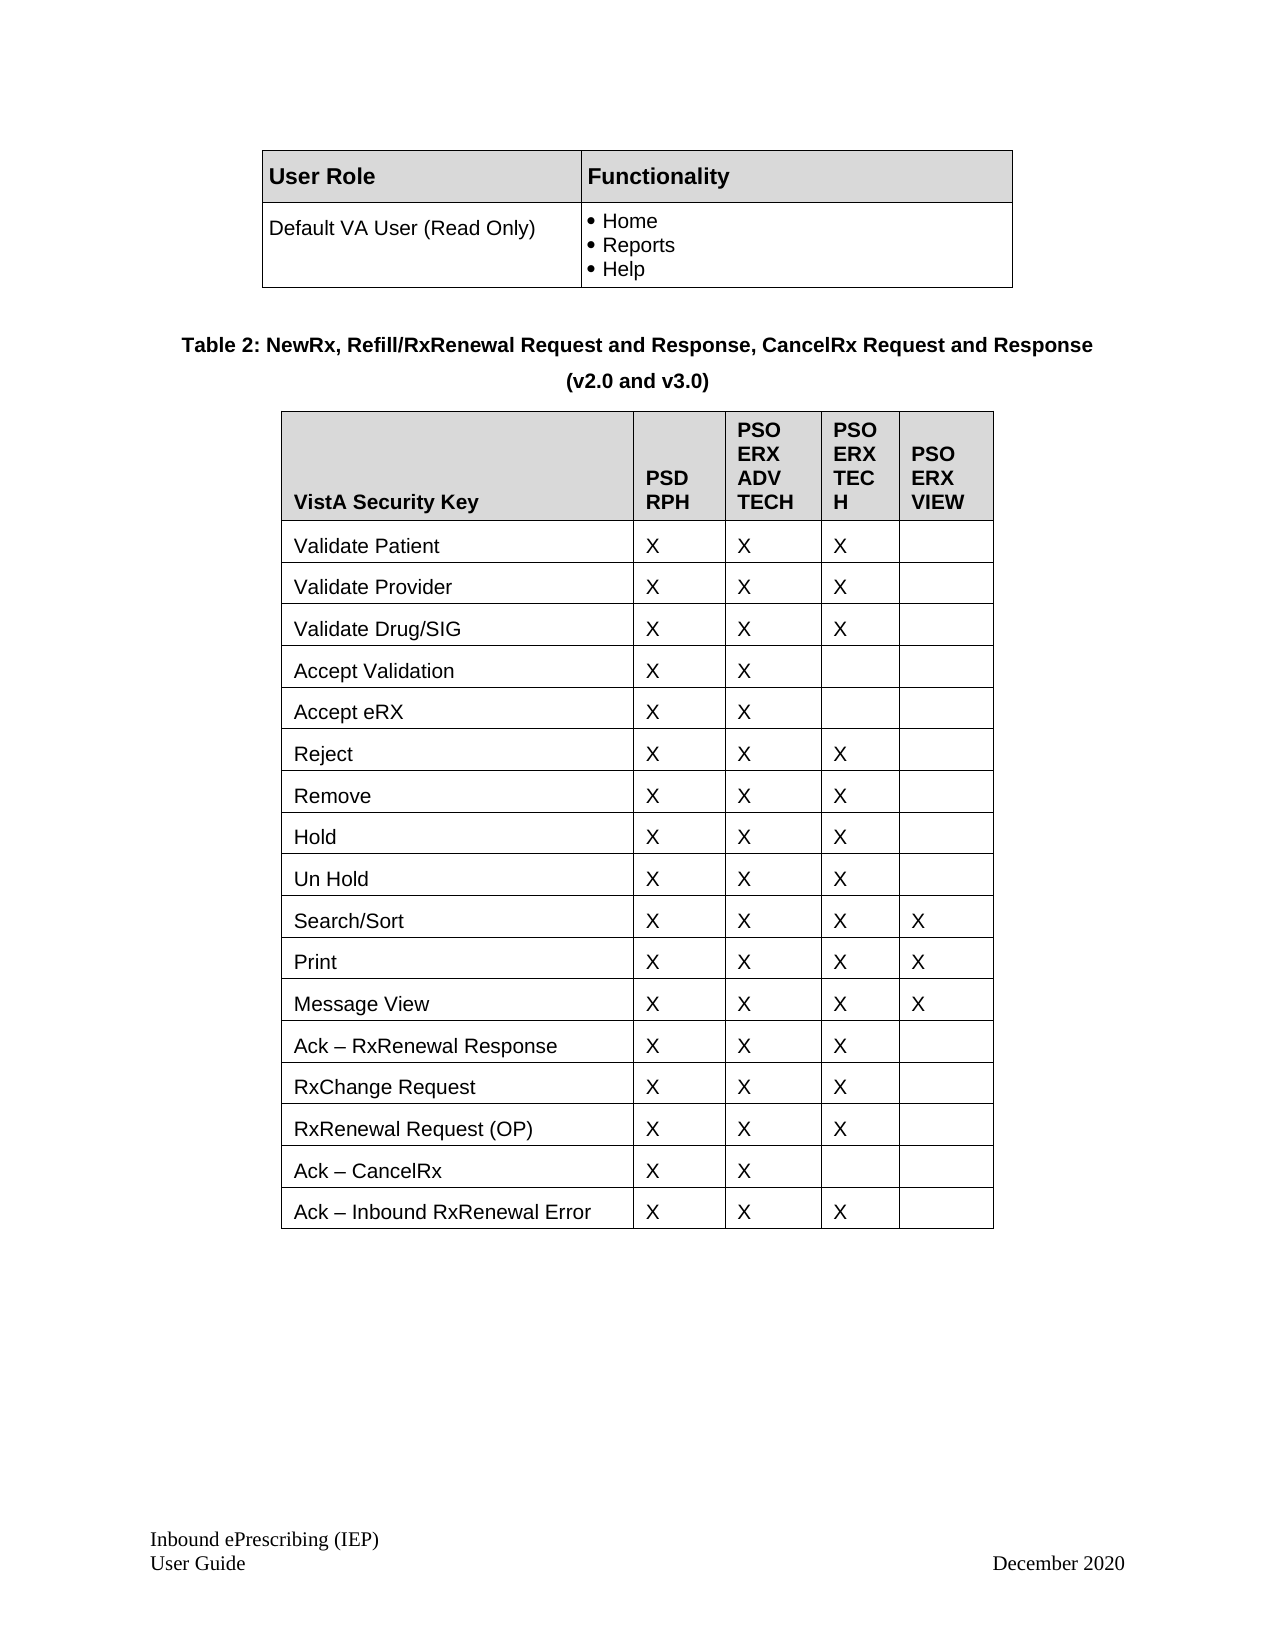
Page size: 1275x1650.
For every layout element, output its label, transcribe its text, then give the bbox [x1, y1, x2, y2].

table_cell Ack – Inbound RxRenewal Error [282, 1188, 633, 1228]
table_cell X [634, 729, 725, 770]
table_header PSO ERX TECH [822, 412, 899, 520]
table_cell X [822, 896, 899, 937]
text Table 2: NewRx, Refill/RxRenewal Request and Response, CancelRx Request and Response (v2.0 and v3.0) [150, 332, 1125, 392]
table_cell X [726, 896, 821, 937]
table_cell Validate Patient [282, 521, 633, 562]
table_header Functionality [582, 151, 1012, 202]
table_cell Reject [282, 729, 633, 770]
table_cell X [726, 1063, 821, 1103]
table_cell X [822, 1063, 899, 1103]
table_cell X [822, 563, 899, 603]
table_cell X [634, 771, 725, 812]
table_cell RxRenewal Request (OP) [282, 1104, 633, 1145]
table_cell Accept Validation [282, 646, 633, 687]
table_cell X [726, 521, 821, 562]
table_cell X [634, 938, 725, 978]
table_cell X [726, 1104, 821, 1145]
table_cell [900, 854, 993, 895]
table_cell X [726, 979, 821, 1020]
table_cell X [822, 521, 899, 562]
table_cell X [822, 604, 899, 645]
table_cell [900, 729, 993, 770]
table_cell [900, 521, 993, 562]
table_cell X [726, 813, 821, 853]
table_cell X [726, 1146, 821, 1187]
table_cell X [634, 688, 725, 728]
table_cell Un Hold [282, 854, 633, 895]
table_cell [900, 771, 993, 812]
table_cell Accept eRX [282, 688, 633, 728]
table_cell X [900, 938, 993, 978]
table_cell X [726, 688, 821, 728]
table_cell [900, 1104, 993, 1145]
table_header PSD RPH [634, 412, 725, 520]
table_cell [900, 1063, 993, 1103]
table_cell [900, 604, 993, 645]
table_cell X [726, 563, 821, 603]
table_cell X [634, 563, 725, 603]
table_cell Validate Drug/SIG [282, 604, 633, 645]
table_cell Message View [282, 979, 633, 1020]
table_cell X [900, 896, 993, 937]
table_cell X [726, 646, 821, 687]
table_cell X [634, 1063, 725, 1103]
table_cell [900, 646, 993, 687]
table_header PSO ERX ADV TECH [726, 412, 821, 520]
table_cell X [822, 1188, 899, 1228]
table_cell X [822, 938, 899, 978]
table_cell X [822, 813, 899, 853]
table_cell X [634, 813, 725, 853]
table_cell Print [282, 938, 633, 978]
table_cell [900, 1188, 993, 1228]
table_cell Ack – RxRenewal Response [282, 1021, 633, 1062]
table_cell X [634, 854, 725, 895]
table_cell X [726, 771, 821, 812]
table_cell [822, 688, 899, 728]
table_cell [822, 646, 899, 687]
table_cell X [634, 1021, 725, 1062]
table_cell X [726, 1188, 821, 1228]
table_cell X [634, 521, 725, 562]
table_cell Search/Sort [282, 896, 633, 937]
table_cell Home Reports Help [582, 203, 1012, 287]
table_cell [900, 1021, 993, 1062]
table_cell Hold [282, 813, 633, 853]
table_cell Default VA User (Read Only) [263, 203, 581, 287]
table_cell X [726, 938, 821, 978]
table_cell X [634, 1146, 725, 1187]
table_header User Role [263, 151, 581, 202]
table_cell Remove [282, 771, 633, 812]
table_cell X [634, 979, 725, 1020]
table_cell X [900, 979, 993, 1020]
table_cell X [822, 729, 899, 770]
table_cell Ack – CancelRx [282, 1146, 633, 1187]
table_cell X [822, 771, 899, 812]
table_cell X [726, 604, 821, 645]
table_cell X [822, 854, 899, 895]
table_cell [900, 688, 993, 728]
table_header VistA Security Key [282, 412, 633, 520]
table_cell X [634, 1104, 725, 1145]
table_cell X [634, 1188, 725, 1228]
table_cell X [822, 1021, 899, 1062]
table_cell X [822, 979, 899, 1020]
table_cell X [634, 646, 725, 687]
table_cell X [634, 604, 725, 645]
table_cell [900, 813, 993, 853]
table_cell [822, 1146, 899, 1187]
table_cell Validate Provider [282, 563, 633, 603]
table_cell X [726, 729, 821, 770]
table_cell [900, 563, 993, 603]
table_cell X [822, 1104, 899, 1145]
table_cell X [726, 854, 821, 895]
table_cell RxChange Request [282, 1063, 633, 1103]
table_cell [900, 1146, 993, 1187]
table_cell X [634, 896, 725, 937]
table_header PSO ERX VIEW [900, 412, 993, 520]
table_cell X [726, 1021, 821, 1062]
